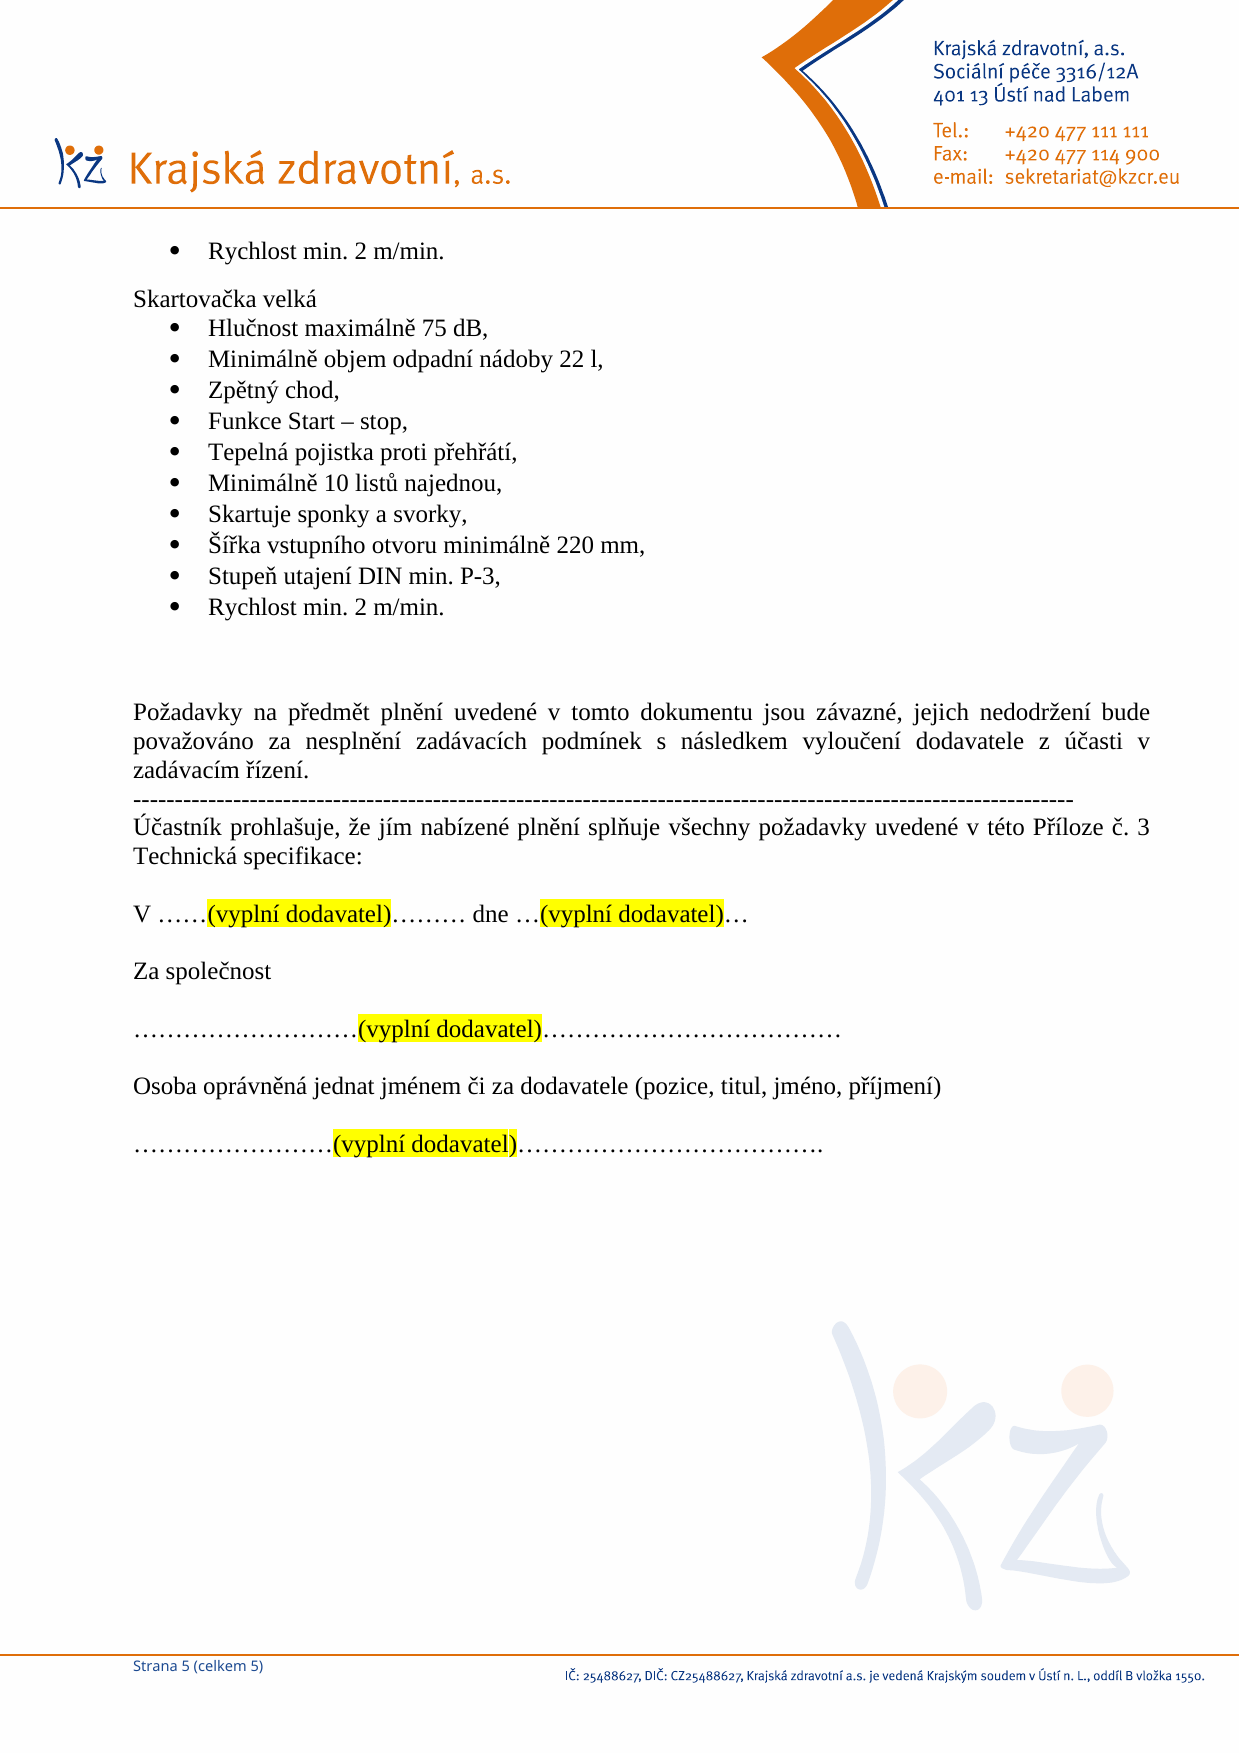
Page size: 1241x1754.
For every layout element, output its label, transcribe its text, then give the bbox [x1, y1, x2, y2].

list Šířka vstupního otvoru minimálně 220 mm, [170, 530, 1152, 559]
text Skartovačka velká [133, 284, 1152, 313]
list Funkce Start – stop, [170, 406, 1152, 435]
text ………………………(vyplní dodavatel)……………………………… [133, 985, 1152, 1042]
list Stupeň utajení DIN min. P-3, [170, 561, 1152, 590]
list Skartuje sponky a svorky, [170, 499, 1152, 528]
text V ……(vyplní dodavatel)……… dne …(vyplní dodavatel)… [724, 899, 1152, 927]
text Za společnost [133, 956, 1152, 985]
text ……………………(vyplní dodavatel)………………………………. [133, 1129, 333, 1157]
list Rychlost min. 2 m/min. [170, 592, 1152, 621]
text ……………………(vyplní dodavatel)………………………………. [517, 1129, 1152, 1157]
text Osoba oprávněná jednat jménem či za dodavatele (pozice, titul, jméno, příjmení) [133, 1071, 1152, 1100]
list Minimálně objem odpadní nádoby 22 l, [170, 344, 1152, 373]
list Tepelná pojistka proti přehřátí, [170, 437, 1152, 466]
text Účastník prohlašuje, že jím nabízené plnění splňuje všechny požadavky uvedené v této Příloze č. 3 Technická specifikace: [133, 812, 1152, 870]
text V ……(vyplní dodavatel)……… dne …(vyplní dodavatel)… [391, 899, 540, 927]
list Zpětný chod, [170, 375, 1152, 404]
text ----------------------------------------------------------------------------------------------------------------- [133, 784, 1152, 812]
text Požadavky na předmět plnění uvedené v tomto dokumentu jsou závazné, jejich nedodržení bude považováno za nesplnění zadávacích podmínek s následkem vyloučení dodavatele z účasti v zadávacím řízení. [133, 697, 1152, 784]
list Hlučnost maximálně 75 dB, [170, 313, 1152, 342]
list Minimálně 10 listů najednou, [170, 468, 1152, 497]
list Rychlost min. 2 m/min. [170, 236, 1152, 265]
